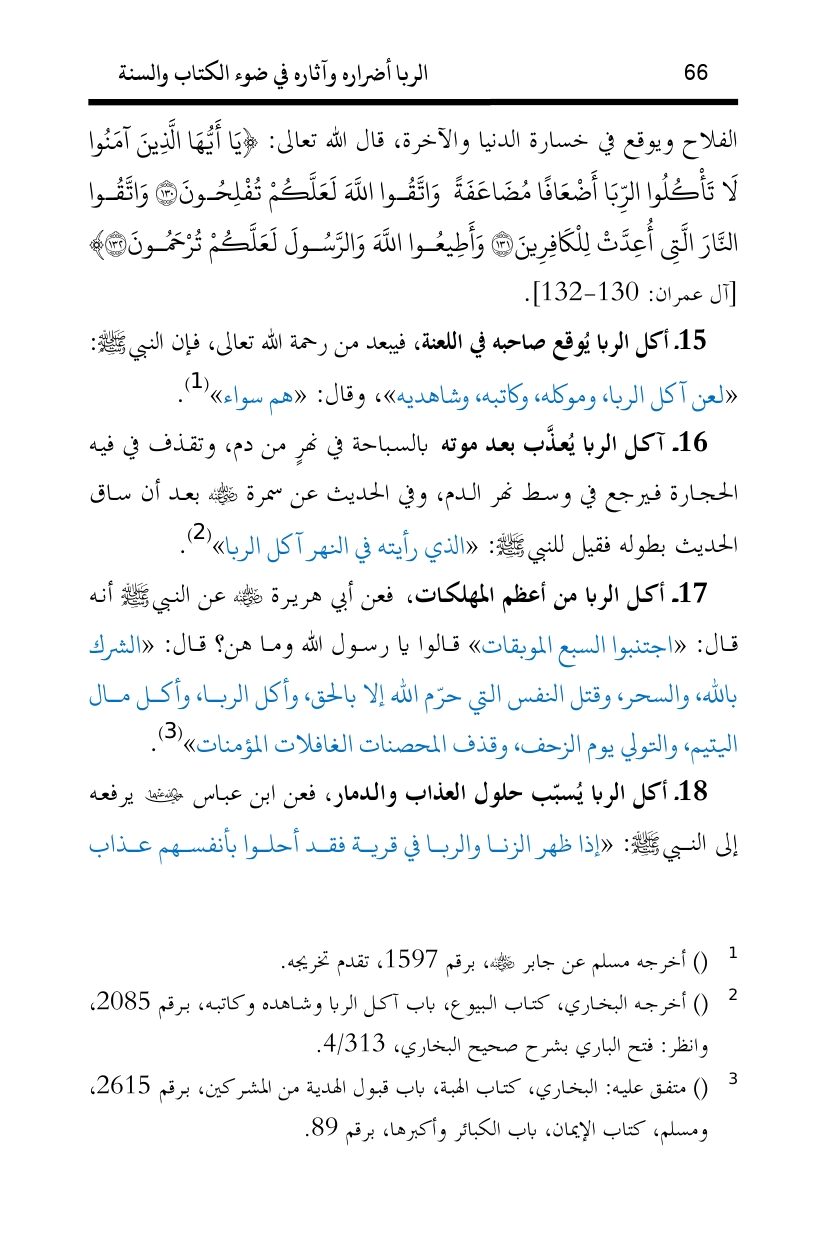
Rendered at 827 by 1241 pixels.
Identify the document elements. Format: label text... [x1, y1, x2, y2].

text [89, 115, 738, 319]
text 15ـ أكل الربا يُوقع صاحبه في اللعنة، فيبعد من رحمة الله تعالى، فإن النبي ج: «لعن آكل الربا، وموكله، وكاتبه، وشاهديه»، وقال: «هم سواء»(). [89, 319, 738, 420]
text 16ـ آكل الربا يُعذَّب بعد موته بالسباحة في نهرٍ من دم، وتقذف في فيه الحجارة فيرجع في وسط نهر الدم، وفي الحديث عن سمرة س بعد أن ساق الحديث بطوله فقيل للنبي ج: «الذي رأيته في النهر آكل الربا»(). [89, 420, 738, 571]
text 17ـ أكل الربا من أعظم المهلكات، فعن أبي هريرة س عن النبي ج أنه قال: «اجتنبوا السبع الموبقات» قالوا يا رسول الله وما هن؟ قال: «الشرك بالله، والسحر، وقتل النفس التي حرّم الله إلا بالحق، وأكل الربا، وأكل مال اليتيم، والتولي يوم الزحف، وقذف المحصنات الغافلات المؤمنات»(). [89, 571, 738, 769]
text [89, 769, 738, 869]
